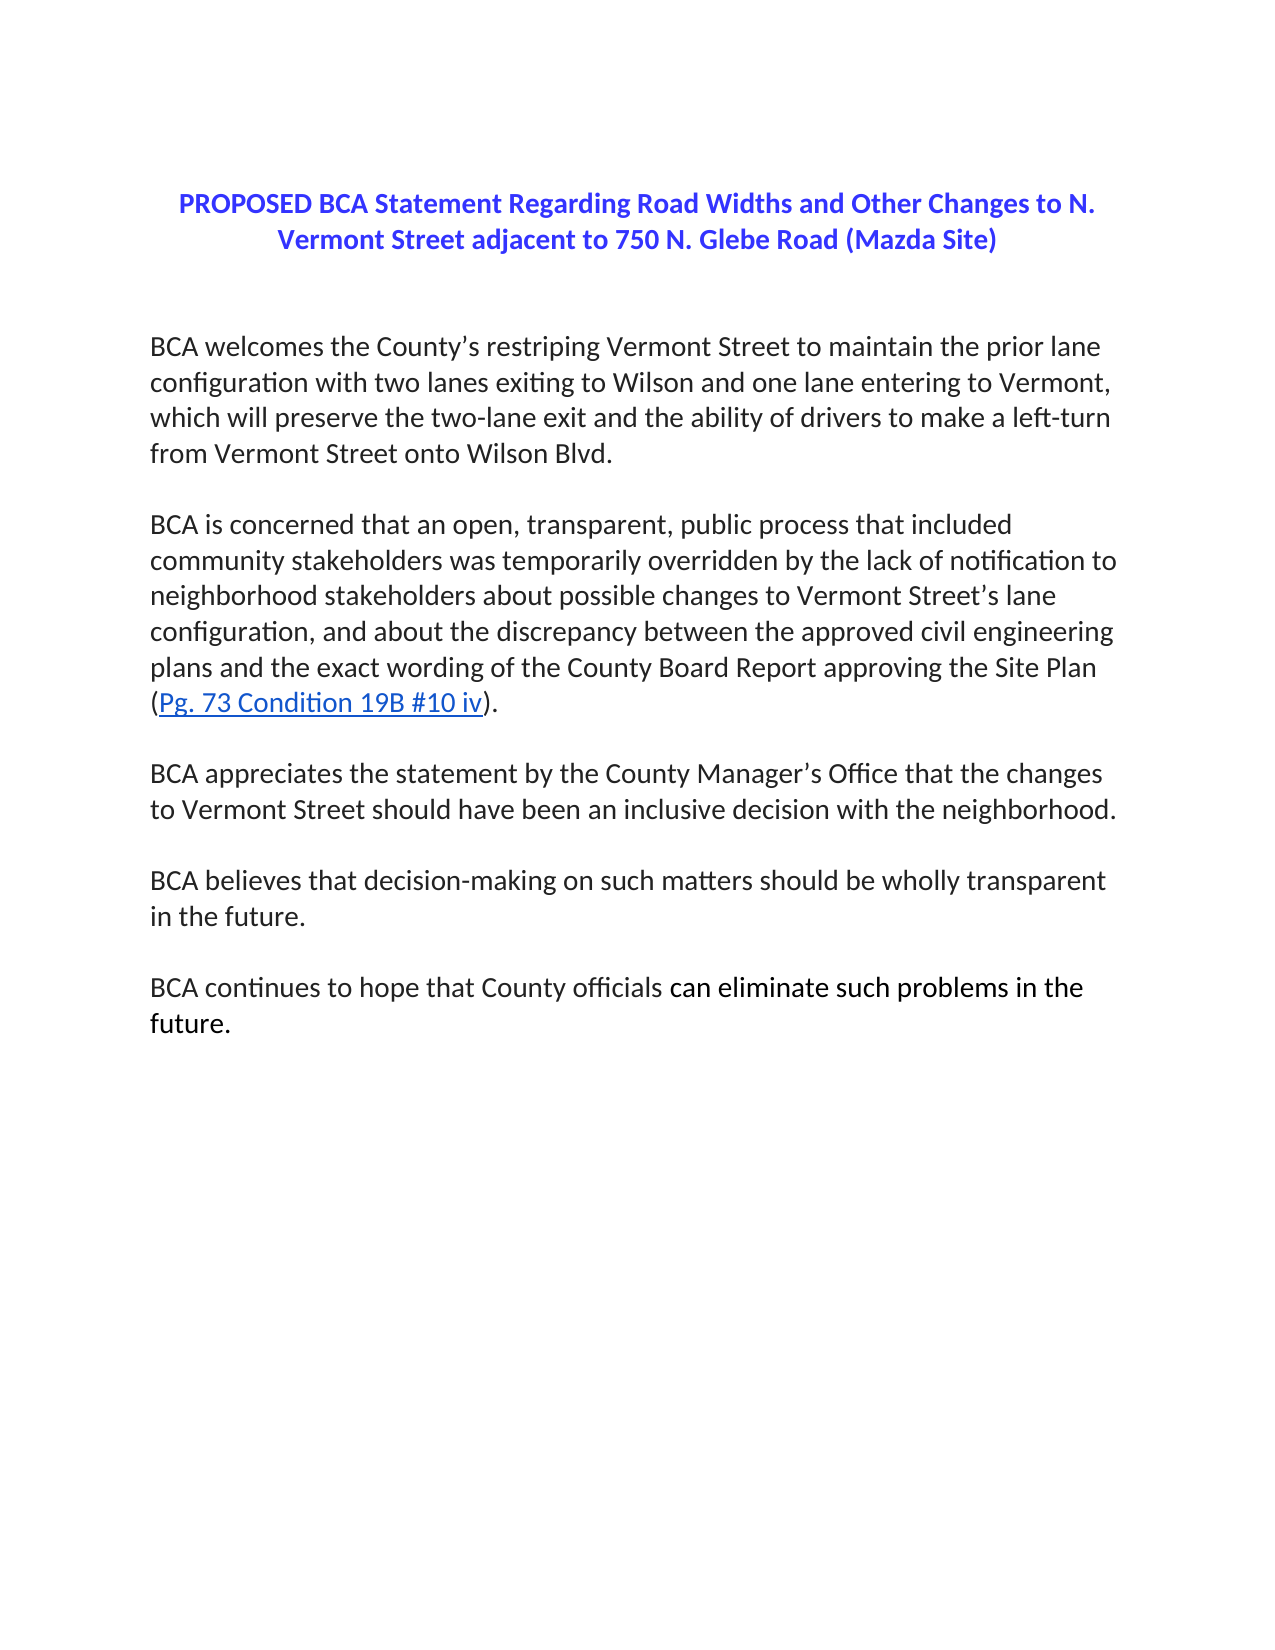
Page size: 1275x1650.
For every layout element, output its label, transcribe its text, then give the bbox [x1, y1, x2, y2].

text PROPOSED BCA Statement Regarding Road Widths and Other Changes to N. Vermont Street adjacent to 750 N. Glebe Road (Mazda Site) [150, 186, 1125, 257]
text BCA believes that decision-making on such matters should be wholly transparent in the future. [150, 862, 1125, 934]
text BCA continues to hope that County officials can eliminate such problems in the future. [150, 969, 1125, 1041]
text BCA is concerned that an open, transparent, public process that included community stakeholders was temporarily overridden by the lack of notification to neighborhood stakeholders about possible changes to Vermont Street’s lane configuration, and about the discrepancy between the approved civil engineering plans and the exact wording of the County Board Report approving the Site Plan (Pg. 73 Condition 19B #10 iv). [150, 506, 1125, 720]
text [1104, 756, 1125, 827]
text BCA welcomes the County’s restriping Vermont Street to maintain the prior lane configuration with two lanes exiting to Wilson and one lane entering to Vermont, which will preserve the two-lane exit and the ability of drivers to make a left-turn from Vermont Street onto Wilson Blvd. [150, 328, 1125, 471]
